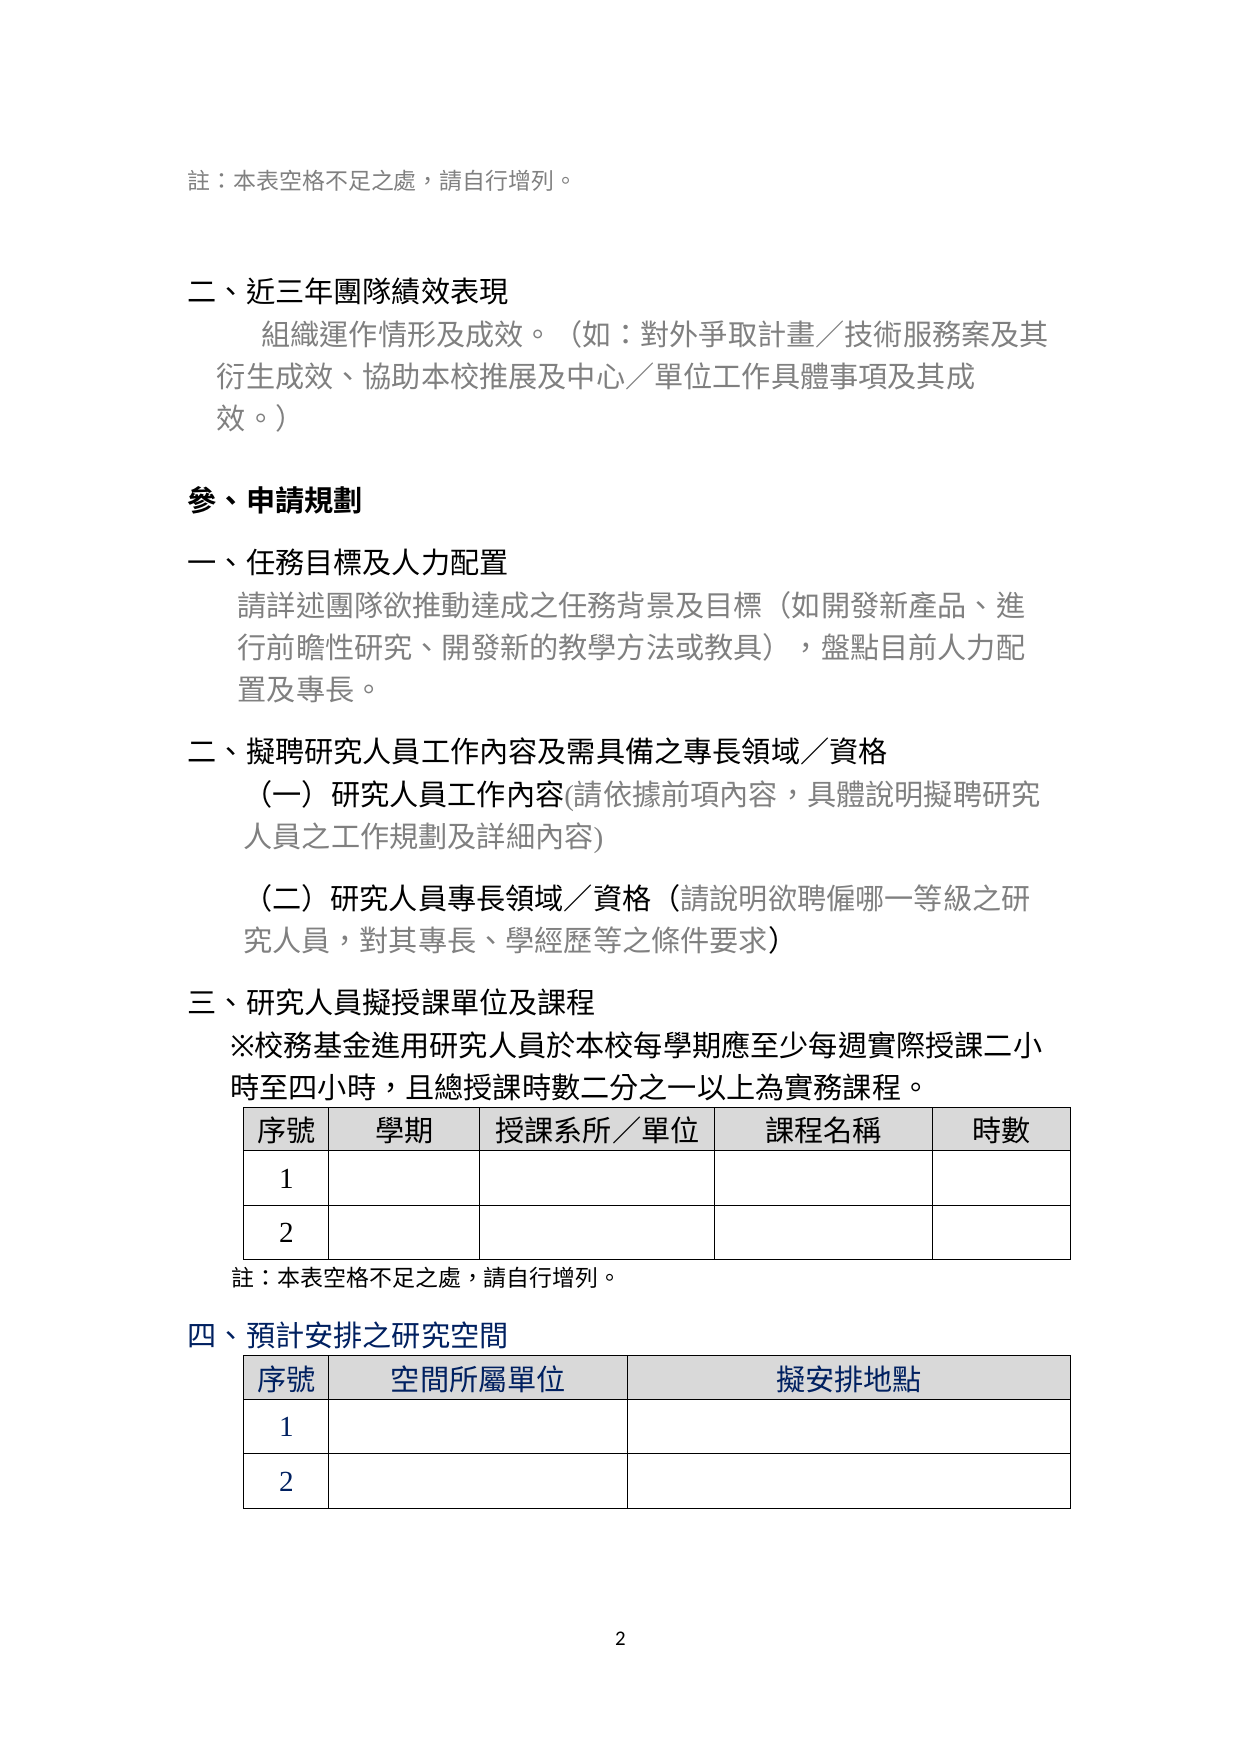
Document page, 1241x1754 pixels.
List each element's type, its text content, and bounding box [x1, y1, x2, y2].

list 一、任務目標及人力配置 [187, 540, 1053, 582]
table_cell [480, 1206, 714, 1259]
table_cell [329, 1151, 479, 1204]
list ※校務基金進用研究人員於本校每學期應至少每週實際授課二小時至四小時，且總授課時數二分之一以上為實務課程。 [230, 1022, 1053, 1107]
table_header 課程名稱 [715, 1108, 932, 1150]
table_header 序號 [244, 1356, 328, 1399]
table_cell [628, 1454, 1070, 1507]
table_cell 2 [244, 1454, 328, 1507]
list （一）研究人員工作內容(請依據前項內容，具體說明擬聘研究人員之工作規劃及詳細內容) [243, 771, 1053, 856]
table_cell [933, 1206, 1070, 1259]
table_cell [329, 1400, 627, 1453]
table_header 序號 [244, 1108, 328, 1150]
list （二）研究人員專長領域／資格（請說明欲聘僱哪一等級之研究人員，對其專長、學經歷等之條件要求） [243, 876, 1053, 960]
table_header 擬安排地點 [628, 1356, 1070, 1399]
table_cell 1 [244, 1151, 328, 1204]
text 註：本表空格不足之處，請自行增列。 [187, 163, 1053, 196]
table_cell [628, 1400, 1070, 1453]
table_cell 1 [244, 1400, 328, 1453]
table_cell 2 [244, 1206, 328, 1259]
text 二、近三年團隊績效表現 [187, 269, 1053, 311]
text 註：本表空格不足之處，請自行增列。 [184, 1260, 1053, 1293]
table_cell [329, 1206, 479, 1259]
list 三、研究人員擬授課單位及課程 [187, 980, 1053, 1022]
table_header 空間所屬單位 [329, 1356, 627, 1399]
table_header 學期 [329, 1108, 479, 1150]
text 請詳述團隊欲推動達成之任務背景及目標（如開發新產品、進行前瞻性研究、開發新的教學方法或教具），盤點目前人力配置及專長。 [237, 582, 1053, 709]
text 組織運作情形及成效。（如：對外爭取計畫／技術服務案及其衍生成效、協助本校推展及中心／單位工作具體事項及其成效。） [217, 311, 1053, 438]
table_cell [480, 1151, 714, 1204]
table_header 授課系所／單位 [480, 1108, 714, 1150]
table_cell [715, 1151, 932, 1204]
table_cell [933, 1151, 1070, 1204]
text 二、擬聘研究人員工作內容及需具備之專長領域／資格 [187, 729, 1053, 771]
text 四、預計安排之研究空間 [187, 1313, 1053, 1355]
table_header 時數 [933, 1108, 1070, 1150]
table_cell [329, 1454, 627, 1507]
text 參、申請規劃 [187, 478, 1053, 520]
table_cell [715, 1206, 932, 1259]
